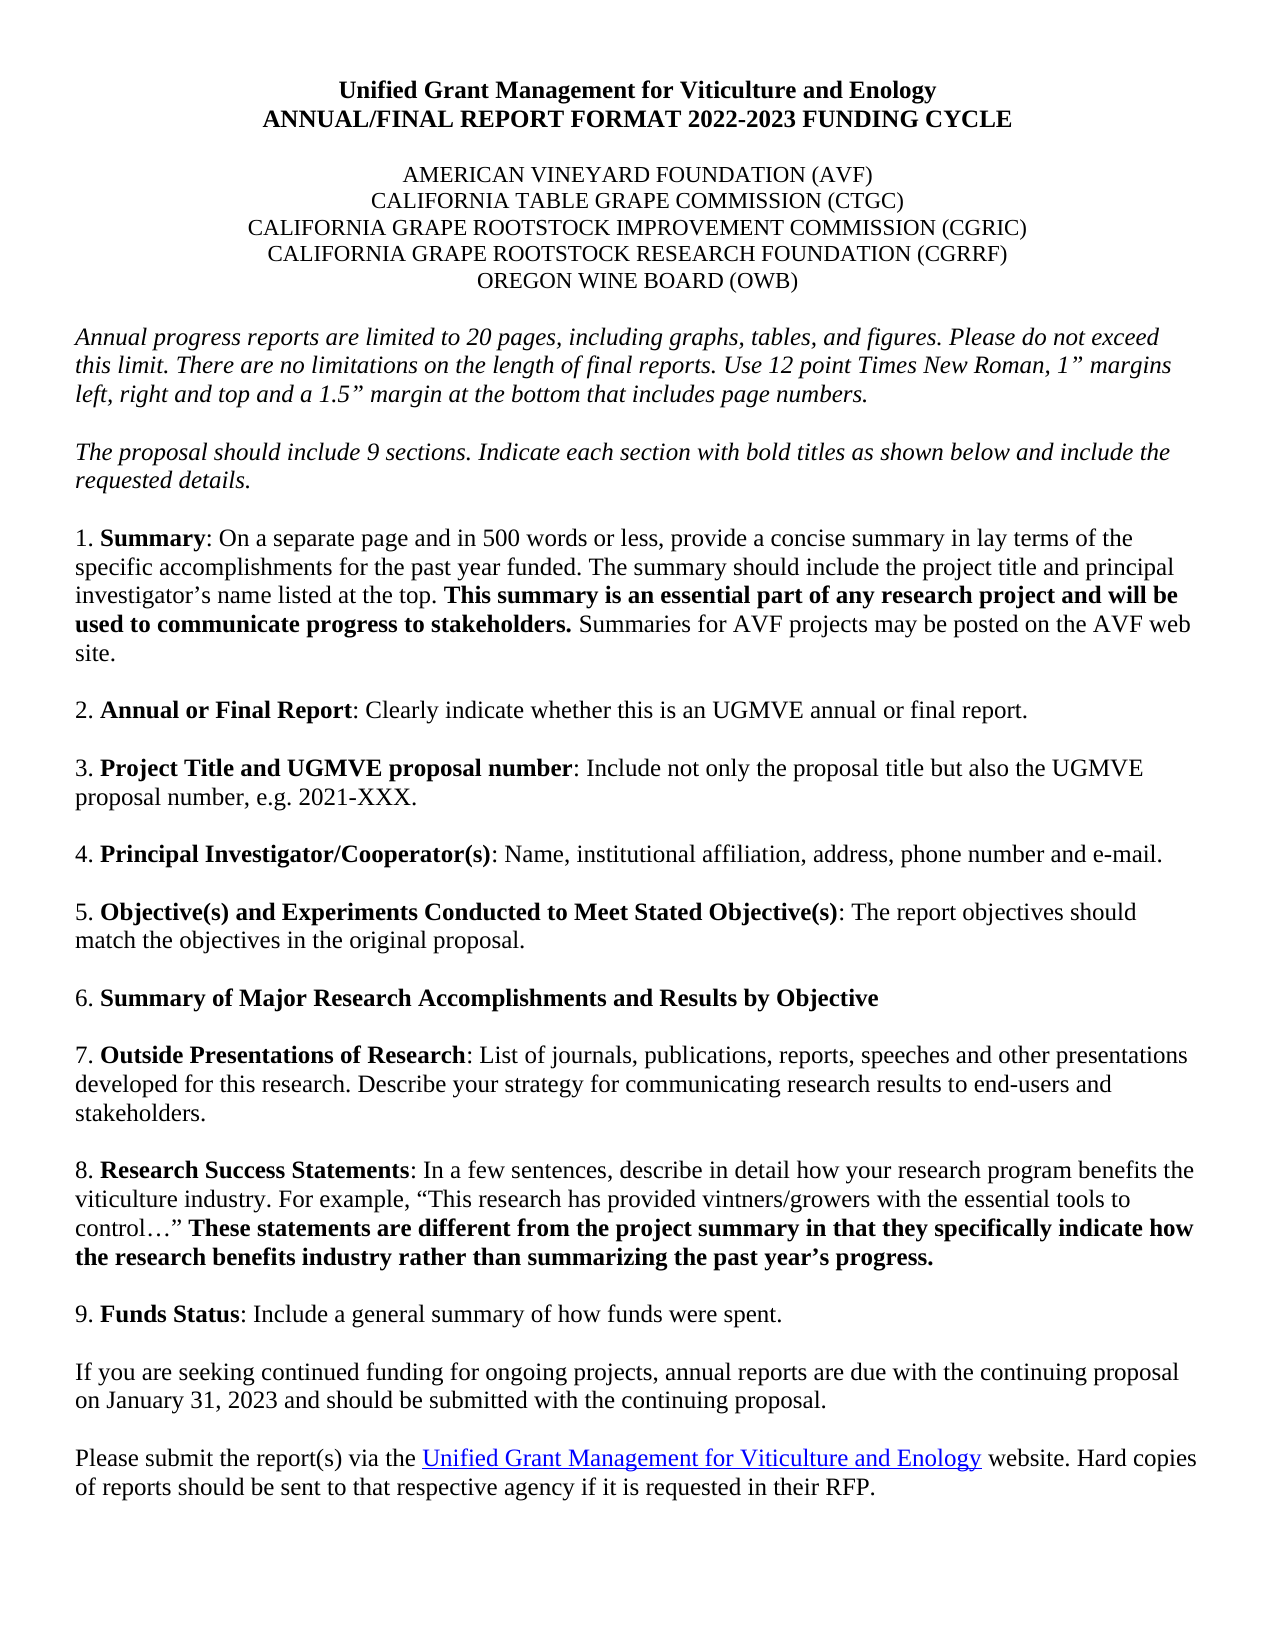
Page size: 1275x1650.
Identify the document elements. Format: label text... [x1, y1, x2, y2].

text 4. Principal Investigator/Cooperator(s): Name, institutional affiliation, address, phone number and e-mail. [75, 839, 1200, 868]
text ANNUAL/FINAL REPORT FORMAT 2022-2023 FUNDING CYCLE [75, 104, 1200, 132]
text The proposal should include 9 sections. Indicate each section with bold titles as shown below and include the requested details. [75, 437, 1200, 494]
text AMERICAN VINEYARD FOUNDATION (AVF) [75, 161, 1200, 188]
text 9. Funds Status: Include a general summary of how funds were spent. [75, 1299, 1200, 1328]
text 1. Summary: On a separate page and in 500 words or less, provide a concise summary in lay terms of the specific accomplishments for the past year funded. The summary should include the project title and principal investigator’s name listed at the top. This summary is an essential part of any research project and will be used to communicate progress to stakeholders. Summaries for AVF projects may be posted on the AVF web site. [75, 523, 1200, 667]
text 6. Summary of Major Research Accomplishments and Results by Objective [75, 983, 1200, 1012]
text Unified Grant Management for Viticulture and Enology [75, 75, 1200, 104]
text 5. Objective(s) and Experiments Conducted to Meet Stated Objective(s): The report objectives should match the objectives in the original proposal. [75, 897, 1200, 954]
text Annual progress reports are limited to 20 pages, including graphs, tables, and figures. Please do not exceed this limit. There are no limitations on the length of final reports. Use 12 point Times New Roman, 1” margins left, right and top and a 1.5” margin at the bottom that includes page numbers. [75, 322, 1200, 408]
text OREGON WINE BOARD (OWB) [75, 267, 1200, 293]
text 2. Annual or Final Report: Clearly indicate whether this is an UGMVE annual or final report. [75, 696, 1200, 724]
text CALIFORNIA GRAPE ROOTSTOCK RESEARCH FOUNDATION (CGRRF) [75, 240, 1200, 267]
text 7. Outside Presentations of Research: List of journals, publications, reports, speeches and other presentations developed for this research. Describe your strategy for communicating research results to end-users and stakeholders. [75, 1041, 1200, 1127]
text CALIFORNIA TABLE GRAPE COMMISSION (CTGC) [75, 188, 1200, 214]
text 8. Research Success Statements: In a few sentences, describe in detail how your research program benefits the viticulture industry. For example, “This research has provided vintners/growers with the essential tools to control…” These statements are different from the project summary in that they specifically indicate how the research benefits industry rather than summarizing the past year’s progress. [75, 1156, 1200, 1271]
text CALIFORNIA GRAPE ROOTSTOCK IMPROVEMENT COMMISSION (CGRIC) [75, 214, 1200, 240]
text If you are seeking continued funding for ongoing projects, annual reports are due with the continuing proposal on January 31, 2023 and should be submitted with the continuing proposal. [75, 1357, 1200, 1414]
text 3. Project Title and UGMVE proposal number: Include not only the proposal title but also the UGMVE proposal number, e.g. 2021-XXX. [75, 753, 1200, 811]
text Please submit the report(s) via the Unified Grant Management for Viticulture and Enology website. Hard copies of reports should be sent to that respective agency if it is requested in their RFP. [75, 1443, 1200, 1501]
